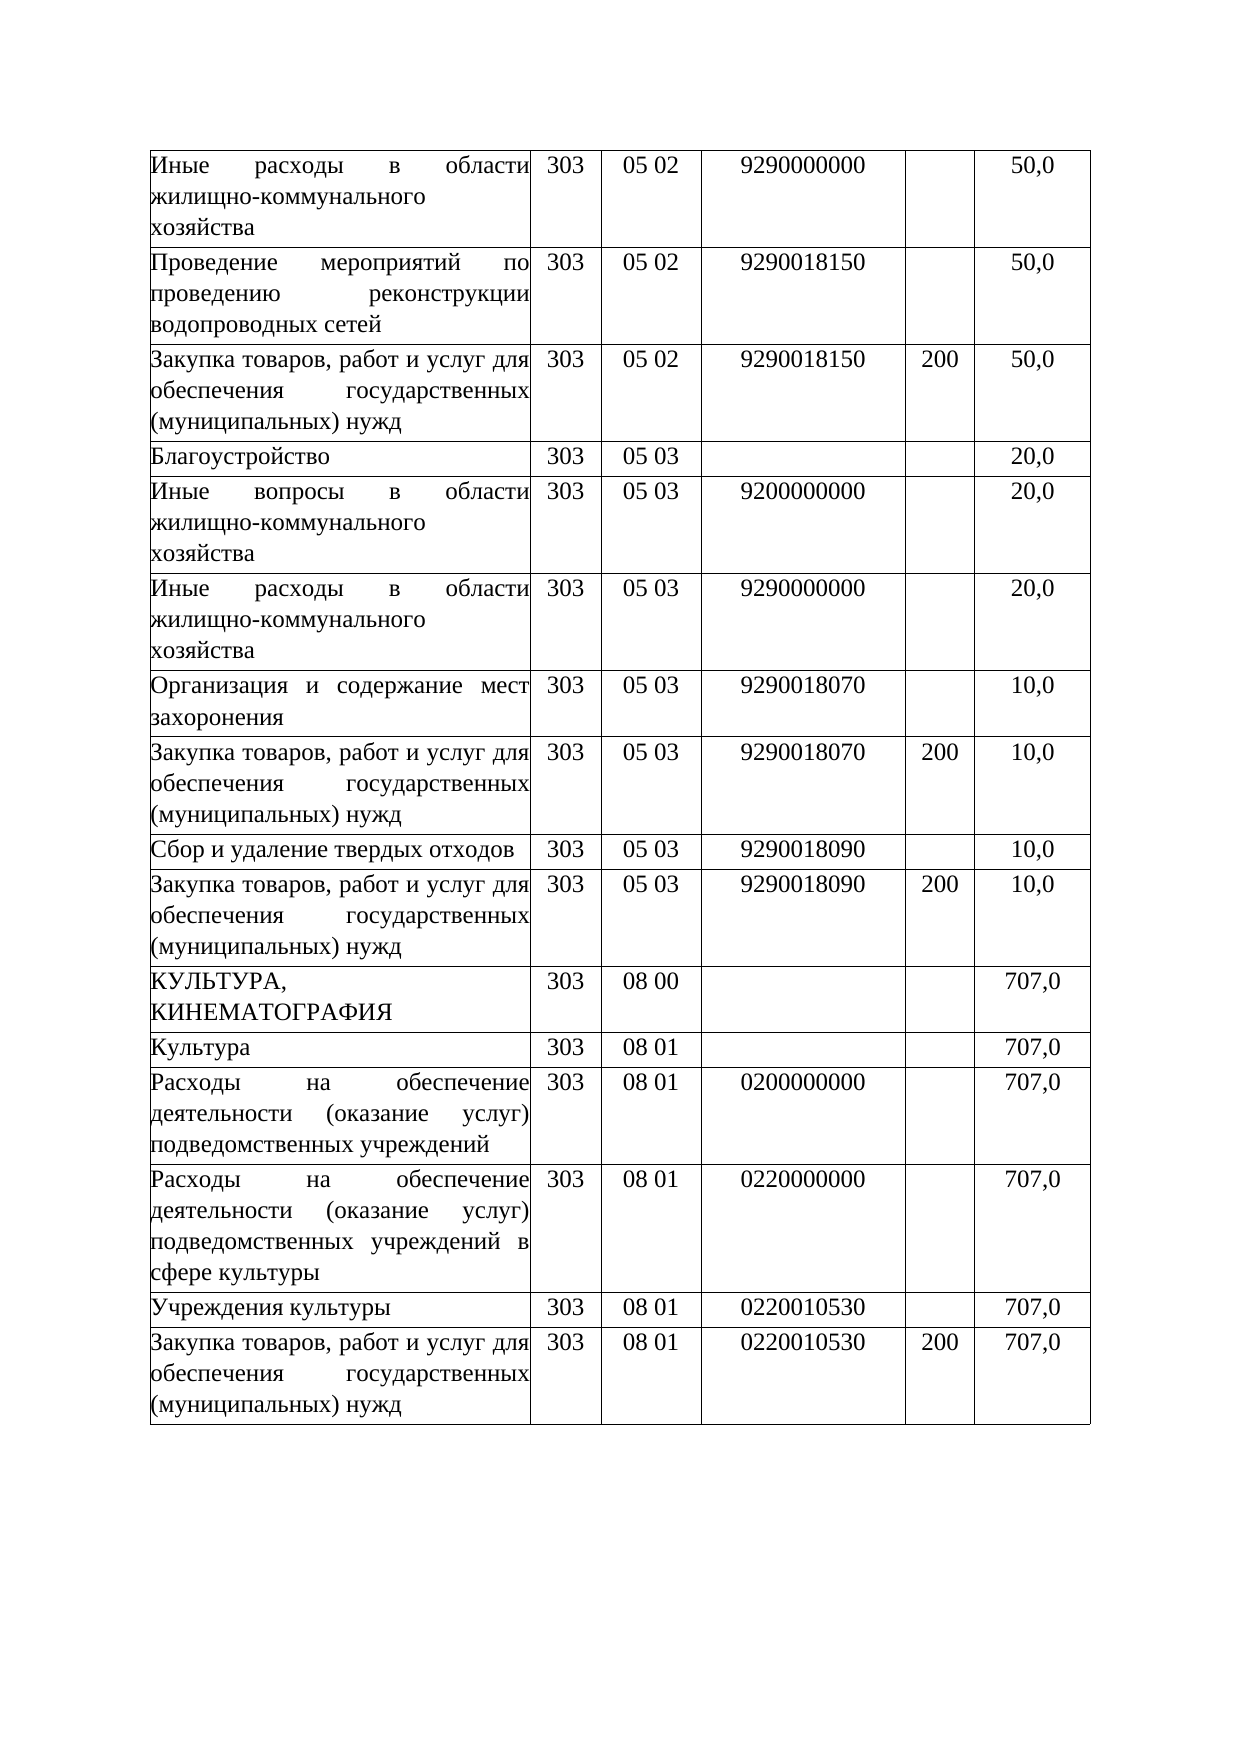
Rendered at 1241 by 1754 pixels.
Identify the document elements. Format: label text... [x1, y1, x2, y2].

table_cell [906, 1165, 974, 1292]
table_cell 707,0 [975, 1328, 1090, 1424]
table_cell Культура [151, 1033, 530, 1067]
table_cell 303 [531, 870, 601, 966]
table_cell 303 [531, 835, 601, 868]
table_cell [906, 574, 974, 670]
table_cell [906, 671, 974, 736]
table_cell [702, 967, 905, 1032]
table_cell Учреждения культуры [151, 1293, 530, 1327]
table_cell 707,0 [975, 1165, 1090, 1292]
table_cell 20,0 [975, 574, 1090, 670]
table_cell [906, 967, 974, 1032]
table_cell 9200000000 [702, 477, 905, 573]
table_cell 10,0 [975, 737, 1090, 833]
table_cell 05 03 [602, 442, 701, 476]
table_cell 200 [906, 737, 974, 833]
table_cell 707,0 [975, 967, 1090, 1032]
table_cell 08 01 [602, 1068, 701, 1164]
table_cell Иные вопросы в области жилищно-коммунального хозяйства [151, 477, 530, 573]
table_cell 05 03 [602, 574, 701, 670]
table_cell 303 [531, 737, 601, 833]
table_cell 08 01 [602, 1328, 701, 1424]
table_cell 9290018150 [702, 248, 905, 344]
table_cell Закупка товаров, работ и услуг для обеспечения государственных (муниципальных) нужд [151, 1328, 530, 1424]
table_cell 303 [531, 442, 601, 476]
table_cell 200 [906, 345, 974, 441]
table_cell 10,0 [975, 835, 1090, 868]
table_cell 08 00 [602, 967, 701, 1032]
table_cell 303 [531, 345, 601, 441]
table_cell Проведение мероприятий по проведению реконструкции водопроводных сетей [151, 248, 530, 344]
table_cell 05 02 [602, 248, 701, 344]
table_cell [906, 151, 974, 247]
table_cell 05 02 [602, 151, 701, 247]
table_cell 9290018090 [702, 870, 905, 966]
table_cell Расходы на обеспечение деятельности (оказание услуг) подведомственных учреждений [151, 1068, 530, 1164]
table_cell 50,0 [975, 151, 1090, 247]
table_cell Иные расходы в области жилищно-коммунального хозяйства [151, 574, 530, 670]
table_cell [906, 442, 974, 476]
table_cell [906, 248, 974, 344]
table_cell [906, 1068, 974, 1164]
table_cell 707,0 [975, 1293, 1090, 1327]
table_cell Иные расходы в области жилищно-коммунального хозяйства [151, 151, 530, 247]
table_cell 20,0 [975, 477, 1090, 573]
table_cell 9290000000 [702, 151, 905, 247]
table_cell 20,0 [975, 442, 1090, 476]
table_cell [702, 442, 905, 476]
table_cell 05 03 [602, 737, 701, 833]
table_cell 05 03 [602, 835, 701, 868]
table_cell 303 [531, 671, 601, 736]
table_cell 05 03 [602, 671, 701, 736]
table_cell 10,0 [975, 870, 1090, 966]
table_cell 9290018150 [702, 345, 905, 441]
table_cell 707,0 [975, 1068, 1090, 1164]
table_cell Закупка товаров, работ и услуг для обеспечения государственных (муниципальных) нужд [151, 870, 530, 966]
table_cell 9290018070 [702, 737, 905, 833]
table_cell Закупка товаров, работ и услуг для обеспечения государственных (муниципальных) нужд [151, 345, 530, 441]
table_cell 0200000000 [702, 1068, 905, 1164]
table_cell [906, 1293, 974, 1327]
table_cell 303 [531, 151, 601, 247]
table_cell КУЛЬТУРА, КИНЕМАТОГРАФИЯ [151, 967, 530, 1032]
table_cell [906, 1033, 974, 1067]
table_cell 0220000000 [702, 1165, 905, 1292]
table_cell 9290000000 [702, 574, 905, 670]
table_cell 303 [531, 574, 601, 670]
table_cell Сбор и удаление твердых отходов [151, 835, 530, 868]
table_cell 303 [531, 477, 601, 573]
table_cell 303 [531, 248, 601, 344]
table_cell 9290018070 [702, 671, 905, 736]
table_cell 200 [906, 1328, 974, 1424]
table_cell 0220010530 [702, 1293, 905, 1327]
table_cell Расходы на обеспечение деятельности (оказание услуг) подведомственных учреждений в сфере культуры [151, 1165, 530, 1292]
table_cell 303 [531, 1293, 601, 1327]
table_cell 200 [906, 870, 974, 966]
table_cell 08 01 [602, 1165, 701, 1292]
table_cell 05 02 [602, 345, 701, 441]
table_cell 303 [531, 1033, 601, 1067]
table_cell 50,0 [975, 345, 1090, 441]
table_cell 05 03 [602, 870, 701, 966]
table_cell 303 [531, 1068, 601, 1164]
table_cell 05 03 [602, 477, 701, 573]
table_cell Организация и содержание мест захоронения [151, 671, 530, 736]
table_cell [906, 835, 974, 868]
table_cell 707,0 [975, 1033, 1090, 1067]
table_cell 08 01 [602, 1293, 701, 1327]
table_cell 50,0 [975, 248, 1090, 344]
table_cell 10,0 [975, 671, 1090, 736]
table_cell 9290018090 [702, 835, 905, 868]
table_cell 303 [531, 967, 601, 1032]
table_cell [702, 1033, 905, 1067]
table_cell 0220010530 [702, 1328, 905, 1424]
table_cell Закупка товаров, работ и услуг для обеспечения государственных (муниципальных) нужд [151, 737, 530, 833]
table_cell Благоустройство [151, 442, 530, 476]
table_cell 303 [531, 1328, 601, 1424]
table_cell [906, 477, 974, 573]
table_cell 08 01 [602, 1033, 701, 1067]
table_cell 303 [531, 1165, 601, 1292]
